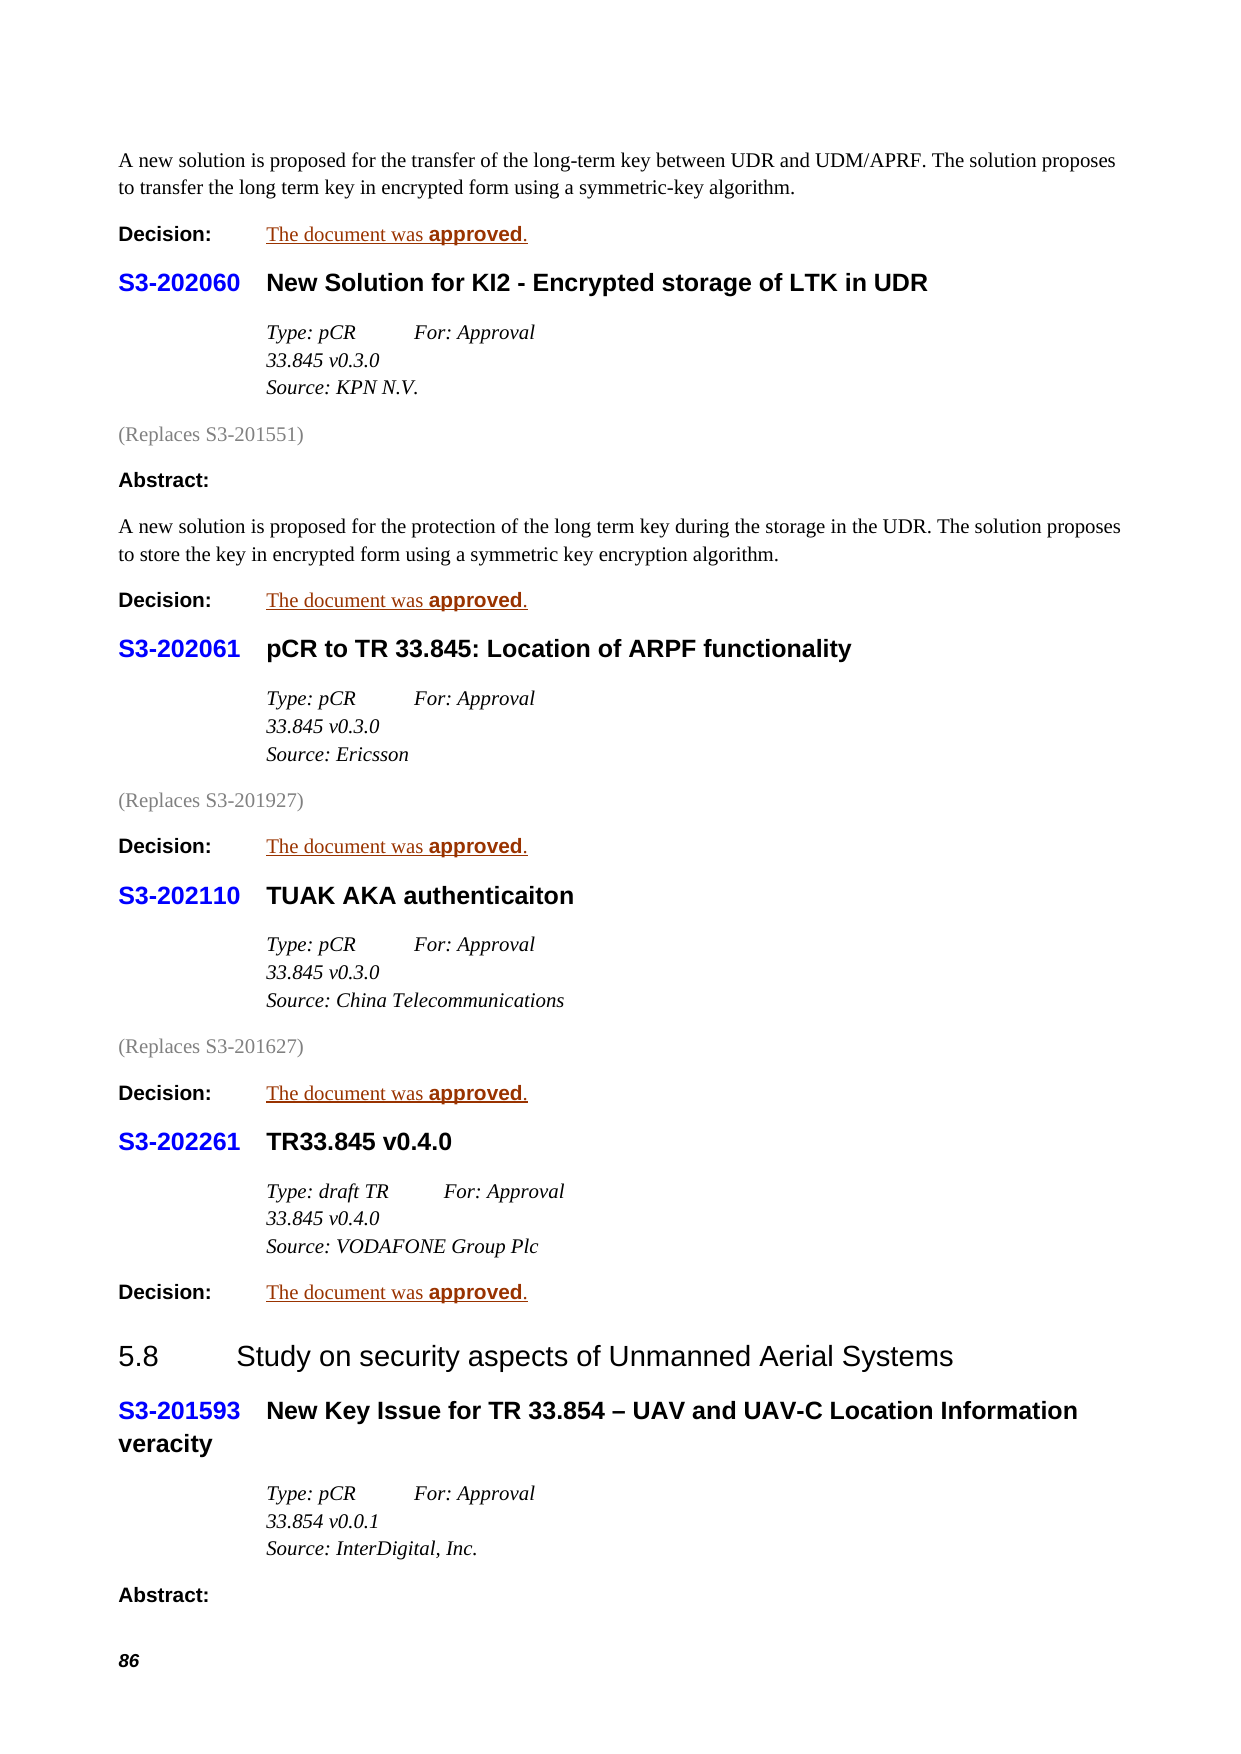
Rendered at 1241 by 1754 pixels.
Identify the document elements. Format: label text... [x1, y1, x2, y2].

text (Replaces S3-201551) [118, 421, 1122, 446]
text Type: pCR For: Approval 33.854 v0.0.1 Source: InterDigital, Inc. [118, 1481, 1122, 1560]
text Type: draft TR For: Approval 33.845 v0.4.0 Source: VODAFONE Group Plc [118, 1178, 1122, 1258]
text S3-202261 TR33.845 v0.4.0 [118, 1127, 1122, 1156]
text Type: pCR For: Approval 33.845 v0.3.0 Source: KPN N.V. [118, 320, 1122, 399]
text Type: pCR For: Approval 33.845 v0.3.0 Source: Ericsson [118, 686, 1122, 766]
text S3-201593 New Key Issue for TR 33.854 – UAV and UAV-C Location Information veracity [118, 1396, 1122, 1458]
text Decision: The document was approved. [118, 1080, 1122, 1104]
text Decision: The document was approved. [118, 588, 1122, 612]
text Type: pCR For: Approval 33.845 v0.3.0 Source: China Telecommunications [118, 932, 1122, 1012]
text A new solution is proposed for the transfer of the long-term key between UDR and UDM/APRF. The solution proposes to transfer the long term key in encrypted form using a symmetric-key algorithm. [118, 148, 1122, 199]
text Abstract: [118, 1583, 1122, 1607]
subtitle 5.8 Study on security aspects of Unmanned Aerial Systems [118, 1339, 1122, 1373]
text A new solution is proposed for the protection of the long term key during the storage in the UDR. The solution proposes to store the key in encrypted form using a symmetric key encryption algorithm. [118, 514, 1122, 566]
text Abstract: [118, 468, 1122, 492]
text (Replaces S3-201627) [118, 1034, 1122, 1058]
text Decision: The document was approved. [118, 1280, 1122, 1304]
text (Replaces S3-201927) [118, 788, 1122, 812]
text S3-202061 pCR to TR 33.845: Location of ARPF functionality [118, 634, 1122, 663]
text S3-202060 New Solution for KI2 - Encrypted storage of LTK in UDR [118, 268, 1122, 297]
text Decision: The document was approved. [118, 834, 1122, 858]
text Decision: The document was approved. [118, 222, 1122, 246]
text S3-202110 TUAK AKA authenticaiton [118, 881, 1122, 909]
